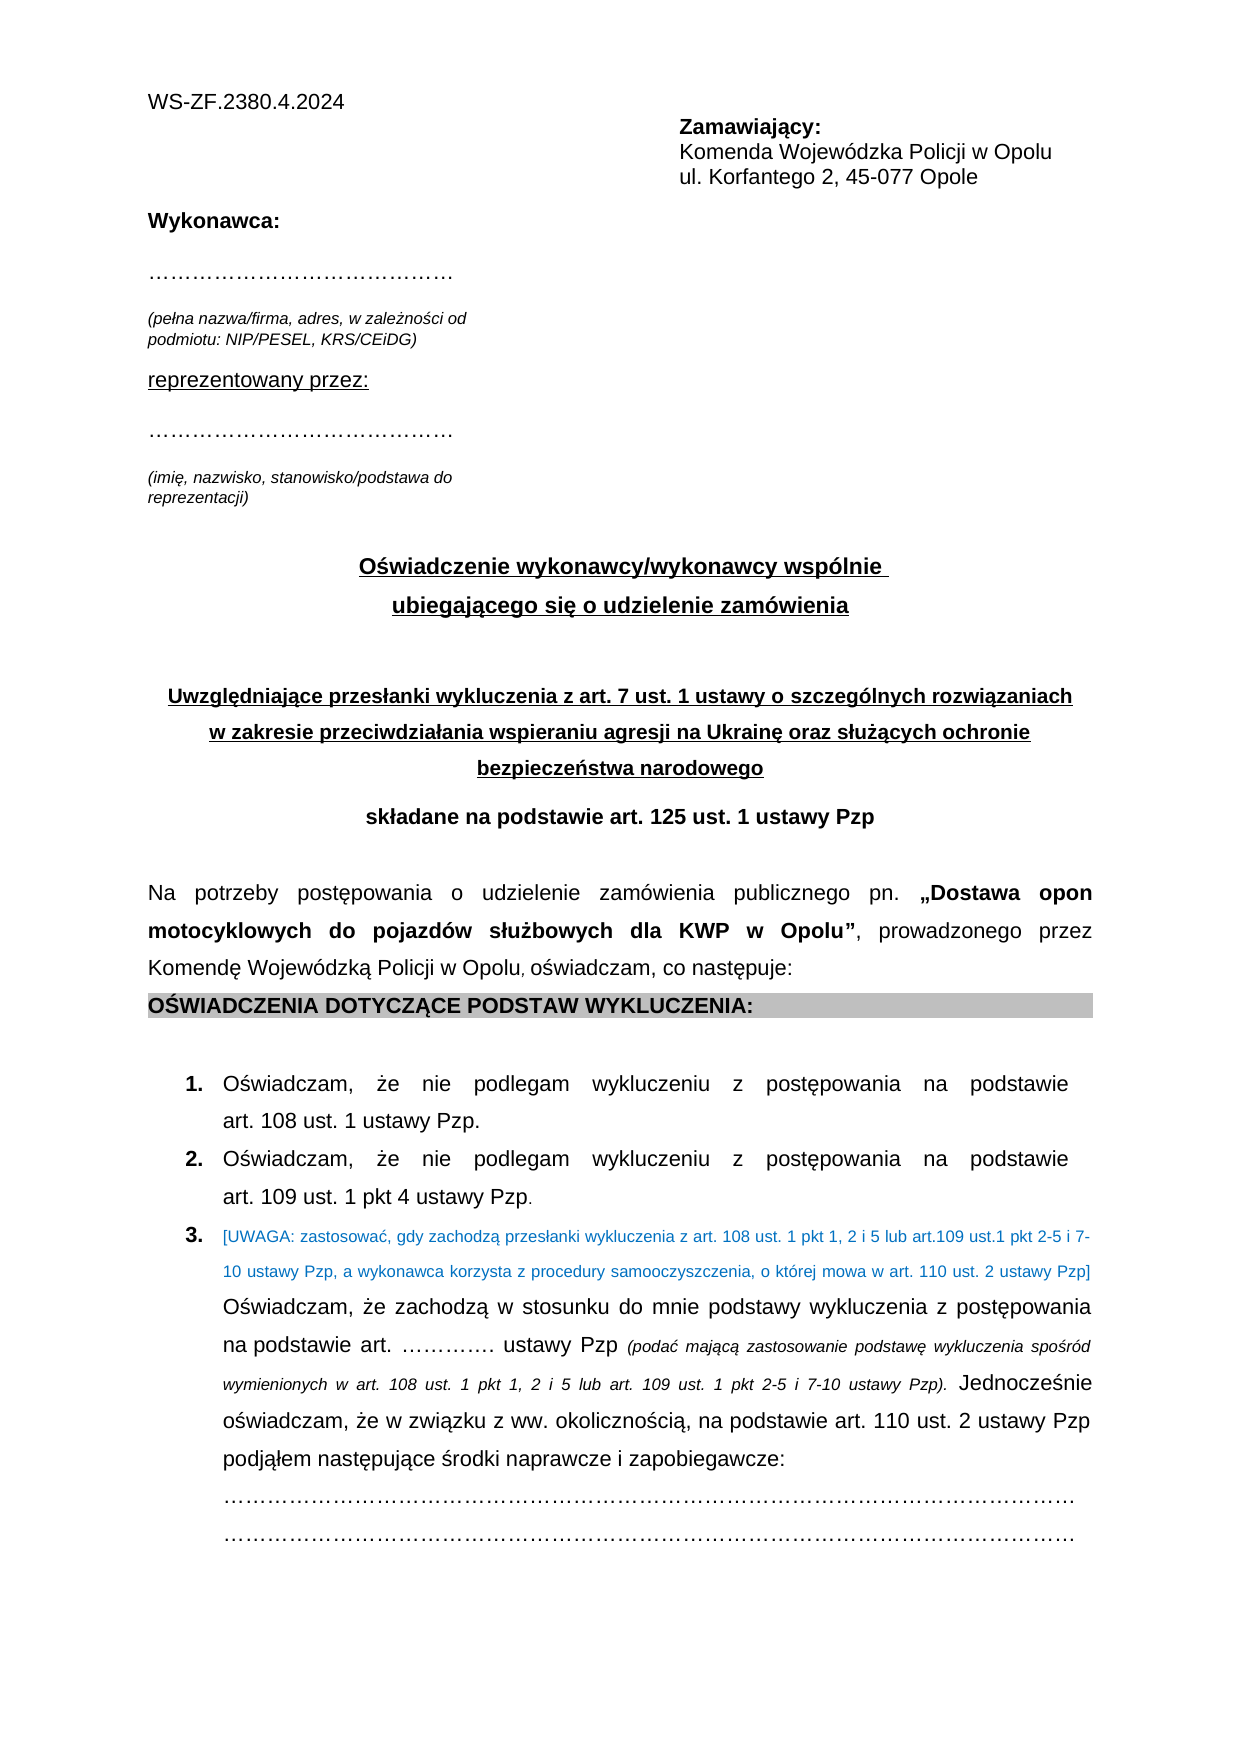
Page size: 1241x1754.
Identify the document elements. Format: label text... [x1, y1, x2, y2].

text …………………………………… [148, 258, 472, 284]
text ubiegającego się o udzielenie zamówienia [148, 592, 1093, 619]
text składane na podstawie art. 125 ust. 1 ustawy Pzp [148, 804, 1093, 829]
text Uwzględniające przesłanki wykluczenia z art. 7 ust. 1 ustawy o szczególnych rozwiązaniach w zakresie przeciwdziałania wspieraniu agresji na Ukrainę oraz służących ochronie bezpieczeństwa narodowego [148, 684, 1093, 779]
text ul. Korfantego 2, 45-077 Opole [679, 164, 1093, 189]
list Oświadczam, że nie podlegam wykluczeniu z postępowania na podstawie art. 109 ust. 1 pkt 4 ustawy Pzp. [185, 1146, 1093, 1209]
text Oświadczenie wykonawcy/wykonawcy wspólnie [148, 553, 1093, 579]
text WS-ZF.2380.4.2024 [148, 89, 1093, 114]
list ……………………………………………………………………………………………………………………………………………………………………………………………………………… [223, 1483, 1093, 1546]
text OŚWIADCZENIA DOTYCZĄCE PODSTAW WYKLUCZENIA: [148, 993, 1093, 1018]
text Zamawiający: [679, 114, 1093, 139]
text Komenda Wojewódzka Policji w Opolu [679, 139, 1093, 164]
text reprezentowany przez: [148, 367, 1093, 392]
text Wykonawca: [148, 208, 1093, 233]
text (pełna nazwa/firma, adres, w zależności od podmiotu: NIP/PESEL, KRS/CEiDG) [148, 309, 472, 349]
text …………………………………… [148, 417, 472, 442]
text (imię, nazwisko, stanowisko/podstawa do reprezentacji) [148, 468, 472, 507]
text Na potrzeby postępowania o udzielenie zamówienia publicznego pn. „Dostawa opon motocyklowych do pojazdów służbowych dla KWP w Opolu”, prowadzonego przez Komendę Wojewódzką Policji w Opolu, oświadczam, co następuje: [148, 880, 1093, 981]
list [UWAGA: zastosować, gdy zachodzą przesłanki wykluczenia z art. 108 ust. 1 pkt 1, 2 i 5 lub art.109 ust.1 pkt 2-5 i 7-10 ustawy Pzp, a wykonawca korzysta z procedury samooczyszczenia, o której mowa w art. 110 ust. 2 ustawy Pzp] Oświadczam, że zachodzą w stosunku do mnie podstawy wykluczenia z postępowania na podstawie art. …………. ustawy Pzp (podać mającą zastosowanie podstawę wykluczenia spośród wymienionych w art. 108 ust. 1 pkt 1, 2 i 5 lub art. 109 ust. 1 pkt 2-5 i 7-10 ustawy Pzp). Jednocześnie oświadczam, że w związku z ww. okolicznością, na podstawie art. 110 ust. 2 ustawy Pzp podjąłem następujące środki naprawcze i zapobiegawcze: [185, 1222, 1093, 1471]
list Oświadczam, że nie podlegam wykluczeniu z postępowania na podstawie art. 108 ust. 1 ustawy Pzp. [185, 1070, 1093, 1133]
